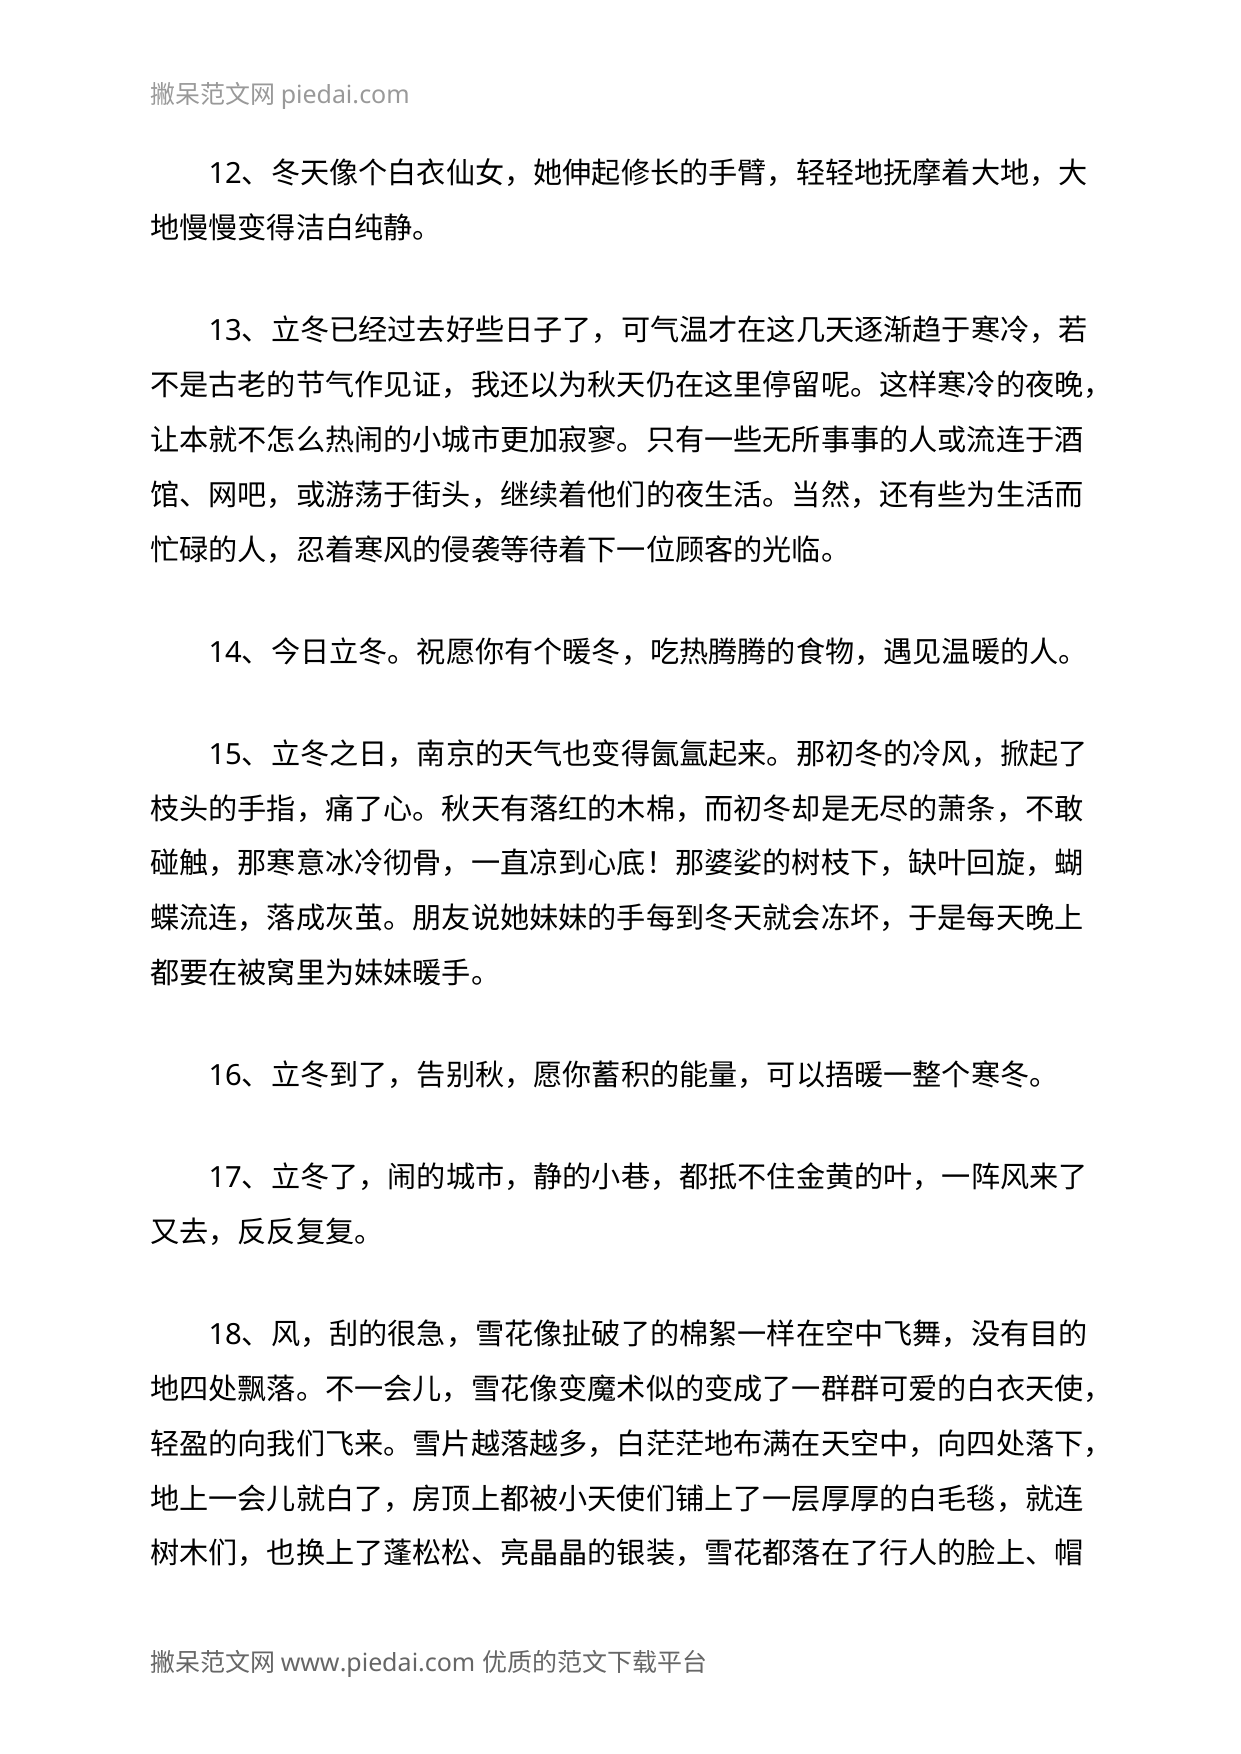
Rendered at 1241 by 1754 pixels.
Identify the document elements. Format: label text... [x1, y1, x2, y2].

text 16、立冬到了，告别秋，愿你蓄积的能量，可以捂暖一整个寒冬。 [150, 1052, 1090, 1094]
text 15、立冬之日，南京的天气也变得氤氲起来。那初冬的冷风，掀起了枝头的手指，痛了心。秋天有落红的木棉，而初冬却是无尽的萧条，不敢碰触，那寒意冰冷彻骨，一直凉到心底！那婆娑的树枝下，缺叶回旋，蝴蝶流连，落成灰茧。朋友说她妹妹的手每到冬天就会冻坏，于是每天晚上都要在被窝里为妹妹暖手。 [150, 730, 1090, 992]
text 17、立冬了，闹的城市，静的小巷，都抵不住金黄的叶，一阵风来了又去，反反复复。 [150, 1154, 1090, 1251]
text 13、立冬已经过去好些日子了，可气温才在这几天逐渐趋于寒冷，若不是古老的节气作见证，我还以为秋天仍在这里停留呢。这样寒冷的夜晚，让本就不怎么热闹的小城市更加寂寥。只有一些无所事事的人或流连于酒馆、网吧，或游荡于街头，继续着他们的夜生活。当然，还有些为生活而忙碌的人，忍着寒风的侵袭等待着下一位顾客的光临。 [150, 307, 1090, 569]
text 12、冬天像个白衣仙女，她伸起修长的手臂，轻轻地抚摩着大地，大地慢慢变得洁白纯静。 [150, 150, 1090, 247]
text 14、今日立冬。祝愿你有个暖冬，吃热腾腾的食物，遇见温暖的人。 [150, 628, 1090, 671]
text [150, 1310, 1090, 1572]
